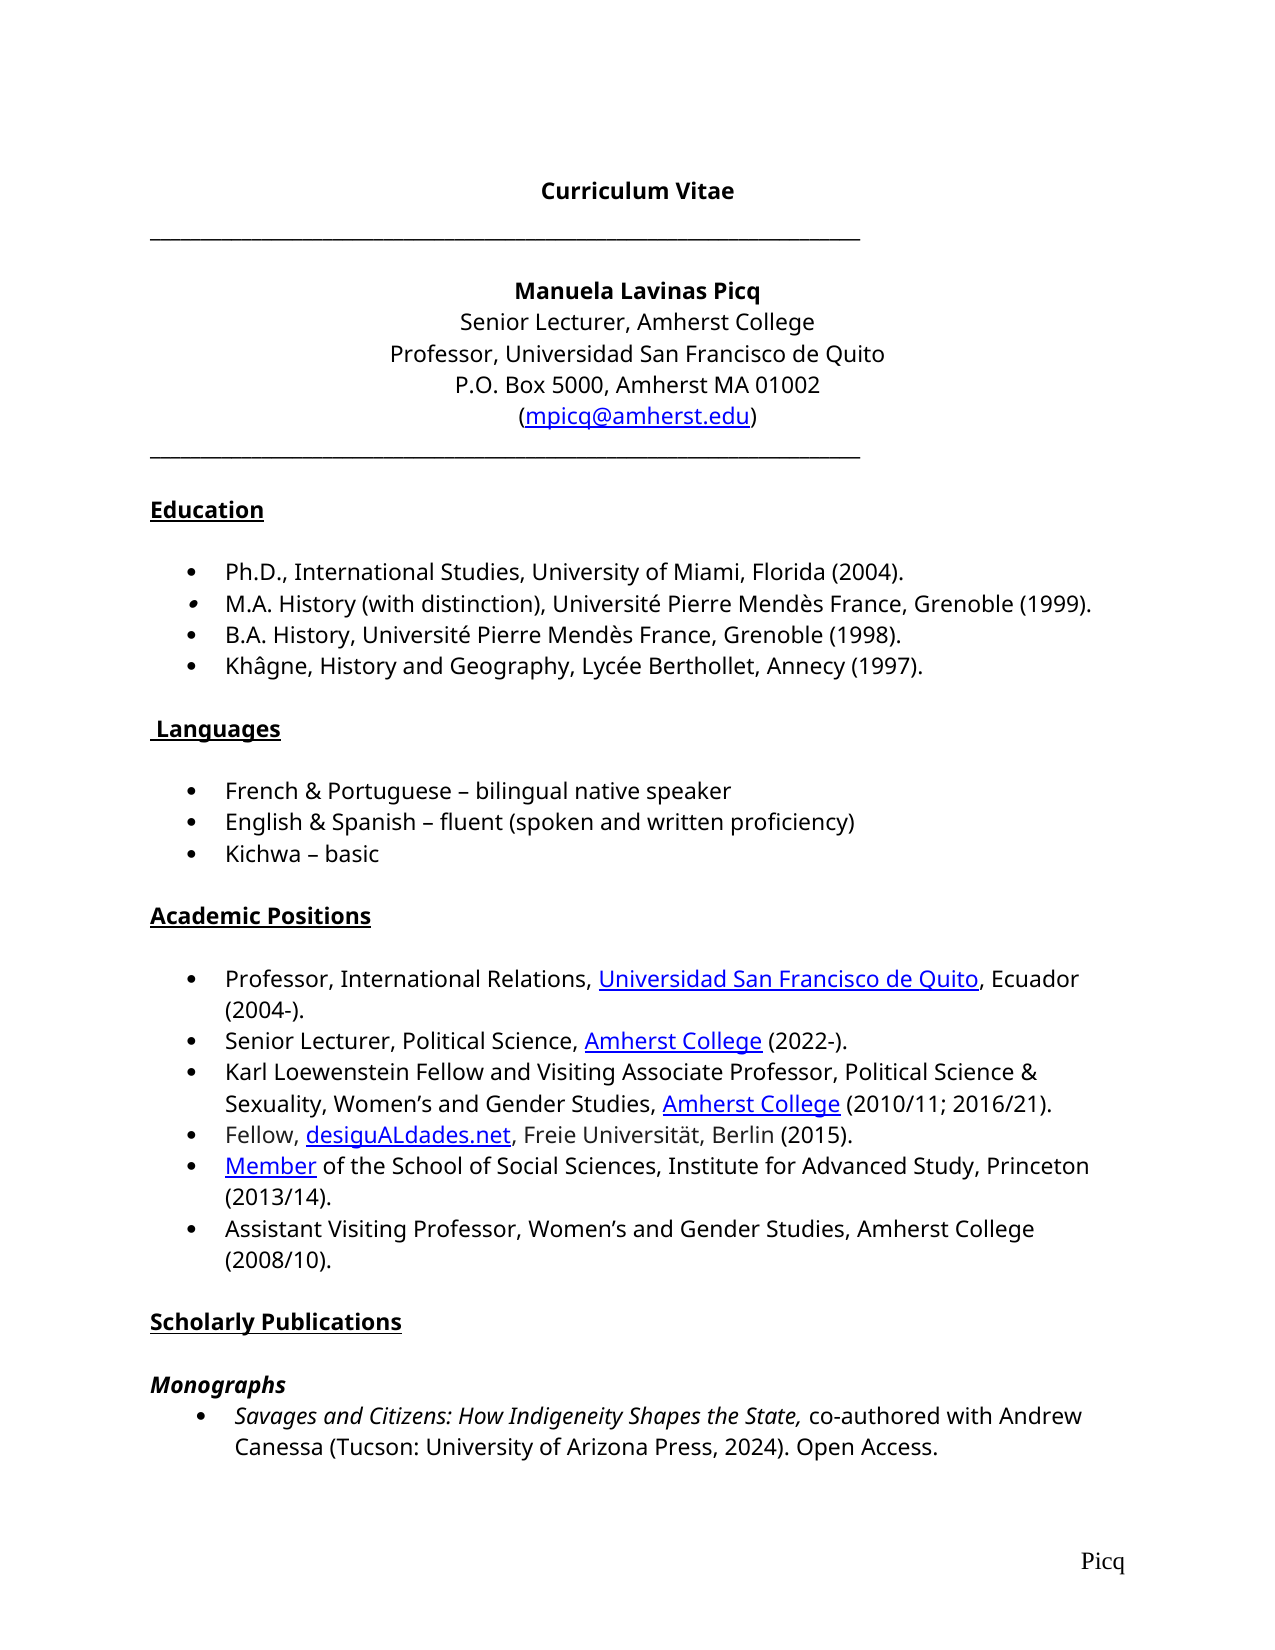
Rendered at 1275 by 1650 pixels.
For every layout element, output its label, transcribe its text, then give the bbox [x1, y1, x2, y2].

list M.A. History (with distinction), Université Pierre Mendès France, Grenoble (1999). [187, 587, 1125, 619]
subtitle Curriculum Vitae [150, 175, 1125, 206]
list Karl Loewenstein Fellow and Visiting Associate Professor, Political Science & Sexuality, Women’s and Gender Studies, Amherst College (2010/11; 2016/21). [187, 1056, 1125, 1119]
list Assistant Visiting Professor, Women’s and Gender Studies, Amherst College (2008/10). [187, 1212, 1125, 1275]
text Senior Lecturer, Amherst College [150, 306, 1125, 337]
list Professor, International Relations, Universidad San Francisco de Quito, Ecuador (2004-). [187, 962, 1125, 1025]
text Languages [150, 712, 1125, 744]
text Scholarly Publications [150, 1306, 1125, 1337]
list Fellow, desiguALdades.net, Freie Universität, Berlin (2015). [187, 1119, 1125, 1150]
text Education [150, 494, 1125, 525]
title Manuela Lavinas Picq [150, 275, 1125, 306]
text Academic Positions [150, 900, 1125, 931]
list Ph.D., International Studies, University of Miami, Florida (2004). [187, 556, 1125, 587]
list French & Portuguese – bilingual native speaker [187, 775, 1125, 806]
list B.A. History, Université Pierre Mendès France, Grenoble (1998). [187, 619, 1125, 650]
text ______________________________________________________________________ [150, 431, 1125, 462]
list English & Spanish – fluent (spoken and written proficiency) [187, 806, 1125, 837]
list Savages and Citizens: How Indigeneity Shapes the State, co-authored with Andrew Canessa (Tucson: University of Arizona Press, 2024). Open Access. [197, 1400, 1125, 1462]
text P.O. Box 5000, Amherst MA 01002 [150, 369, 1125, 400]
list Senior Lecturer, Political Science, Amherst College (2022-). [187, 1025, 1125, 1056]
list Kichwa – basic [187, 837, 1125, 869]
text Professor, Universidad San Francisco de Quito [150, 337, 1125, 369]
text ______________________________________________________________________ [150, 212, 1125, 244]
list Khâgne, History and Geography, Lycée Berthollet, Annecy (1997). [187, 650, 1125, 681]
text Monographs [150, 1369, 1125, 1400]
text (mpicq@amherst.edu) [150, 400, 1125, 431]
list Member of the School of Social Sciences, Institute for Advanced Study, Princeton (2013/14). [187, 1150, 1125, 1212]
